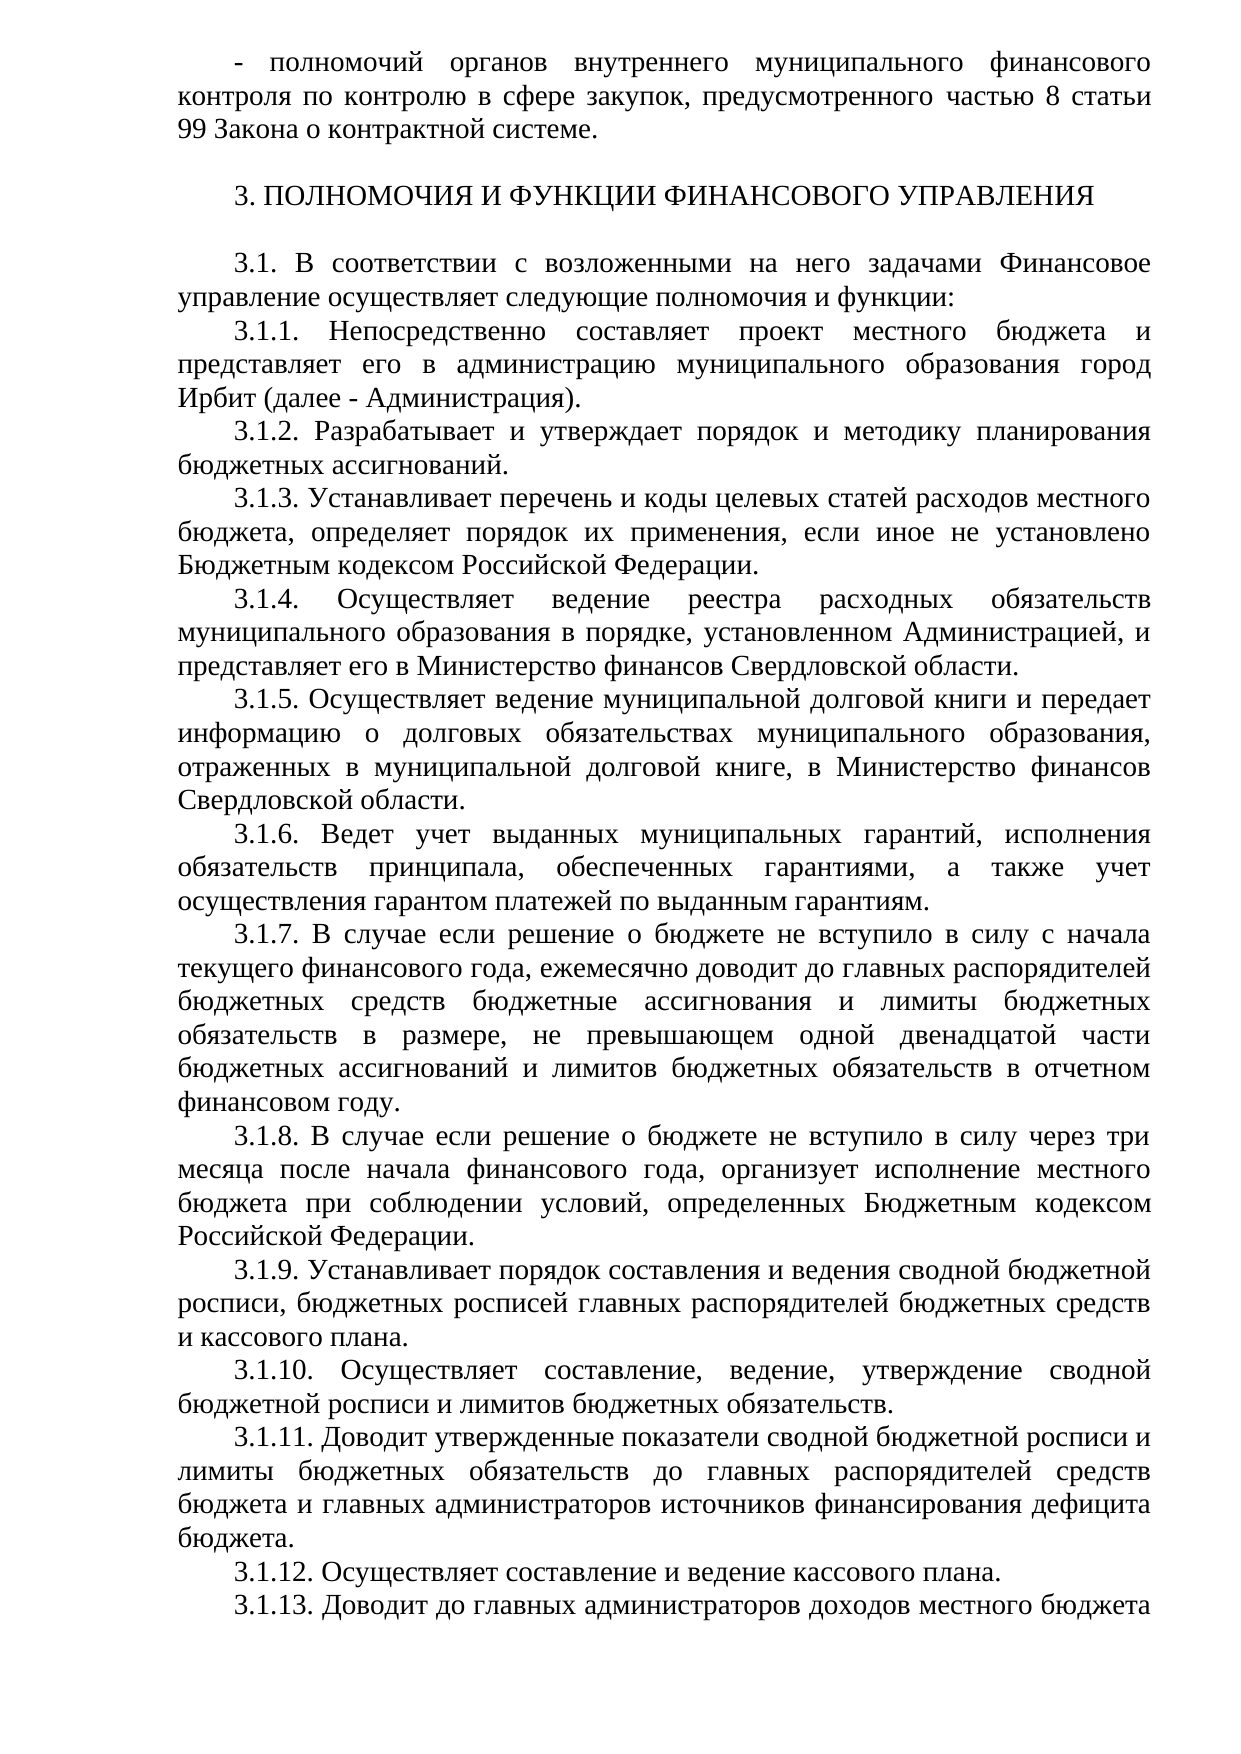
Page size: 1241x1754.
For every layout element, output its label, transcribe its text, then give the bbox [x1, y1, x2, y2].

text - полномочий органов внутреннего муниципального финансового контроля по контролю в сфере закупок, предусмотренного частью 8 статьи 99 Закона о контрактной системе. [177, 44, 1152, 145]
text 3.1.12. Осуществляет составление и ведение кассового плана. [177, 1554, 1152, 1587]
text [177, 1587, 1152, 1621]
text 3.1.7. В случае если решение о бюджете не вступило в силу с начала текущего финансового года, ежемесячно доводит до главных распорядителей бюджетных средств бюджетные ассигнования и лимиты бюджетных обязательств в размере, не превышающем одной двенадцатой части бюджетных ассигнований и лимитов бюджетных обязательств в отчетном финансовом году. [177, 916, 1152, 1118]
text 3.1.9. Устанавливает порядок составления и ведения сводной бюджетной росписи, бюджетных росписей главных распорядителей бюджетных средств и кассового плана. [177, 1252, 1152, 1352]
text 3.1.10. Осуществляет составление, ведение, утверждение сводной бюджетной росписи и лимитов бюджетных обязательств. [177, 1352, 1152, 1419]
text 3.1.3. Устанавливает перечень и коды целевых статей расходов местного бюджета, определяет порядок их применения, если иное не установлено Бюджетным кодексом Российской Федерации. [177, 480, 1152, 581]
text 3. ПОЛНОМОЧИЯ И ФУНКЦИИ ФИНАНСОВОГО УПРАВЛЕНИЯ [177, 178, 1152, 212]
text 3.1.8. В случае если решение о бюджете не вступило в силу через три месяца после начала финансового года, организует исполнение местного бюджета при соблюдении условий, определенных Бюджетным кодексом Российской Федерации. [177, 1118, 1152, 1252]
text 3.1.4. Осуществляет ведение реестра расходных обязательств муниципального образования в порядке, установленном Администрацией, и представляет его в Министерство финансов Свердловской области. [177, 581, 1152, 682]
text 3.1. В соответствии с возложенными на него задачами Финансовое управление осуществляет следующие полномочия и функции: [177, 246, 1152, 313]
text 3.1.5. Осуществляет ведение муниципальной долговой книги и передает информацию о долговых обязательствах муниципального образования, отраженных в муниципальной долговой книге, в Министерство финансов Свердловской области. [177, 682, 1152, 816]
text 3.1.6. Ведет учет выданных муниципальных гарантий, исполнения обязательств принципала, обеспеченных гарантиями, а также учет осуществления гарантом платежей по выданным гарантиям. [177, 816, 1152, 916]
text 3.1.1. Непосредственно составляет проект местного бюджета и представляет его в администрацию муниципального образования город Ирбит (далее - Администрация). [177, 313, 1152, 413]
text 3.1.11. Доводит утвержденные показатели сводной бюджетной росписи и лимиты бюджетных обязательств до главных распорядителей средств бюджета и главных администраторов источников финансирования дефицита бюджета. [177, 1419, 1152, 1554]
text 3.1.2. Разрабатывает и утверждает порядок и методику планирования бюджетных ассигнований. [177, 413, 1152, 480]
